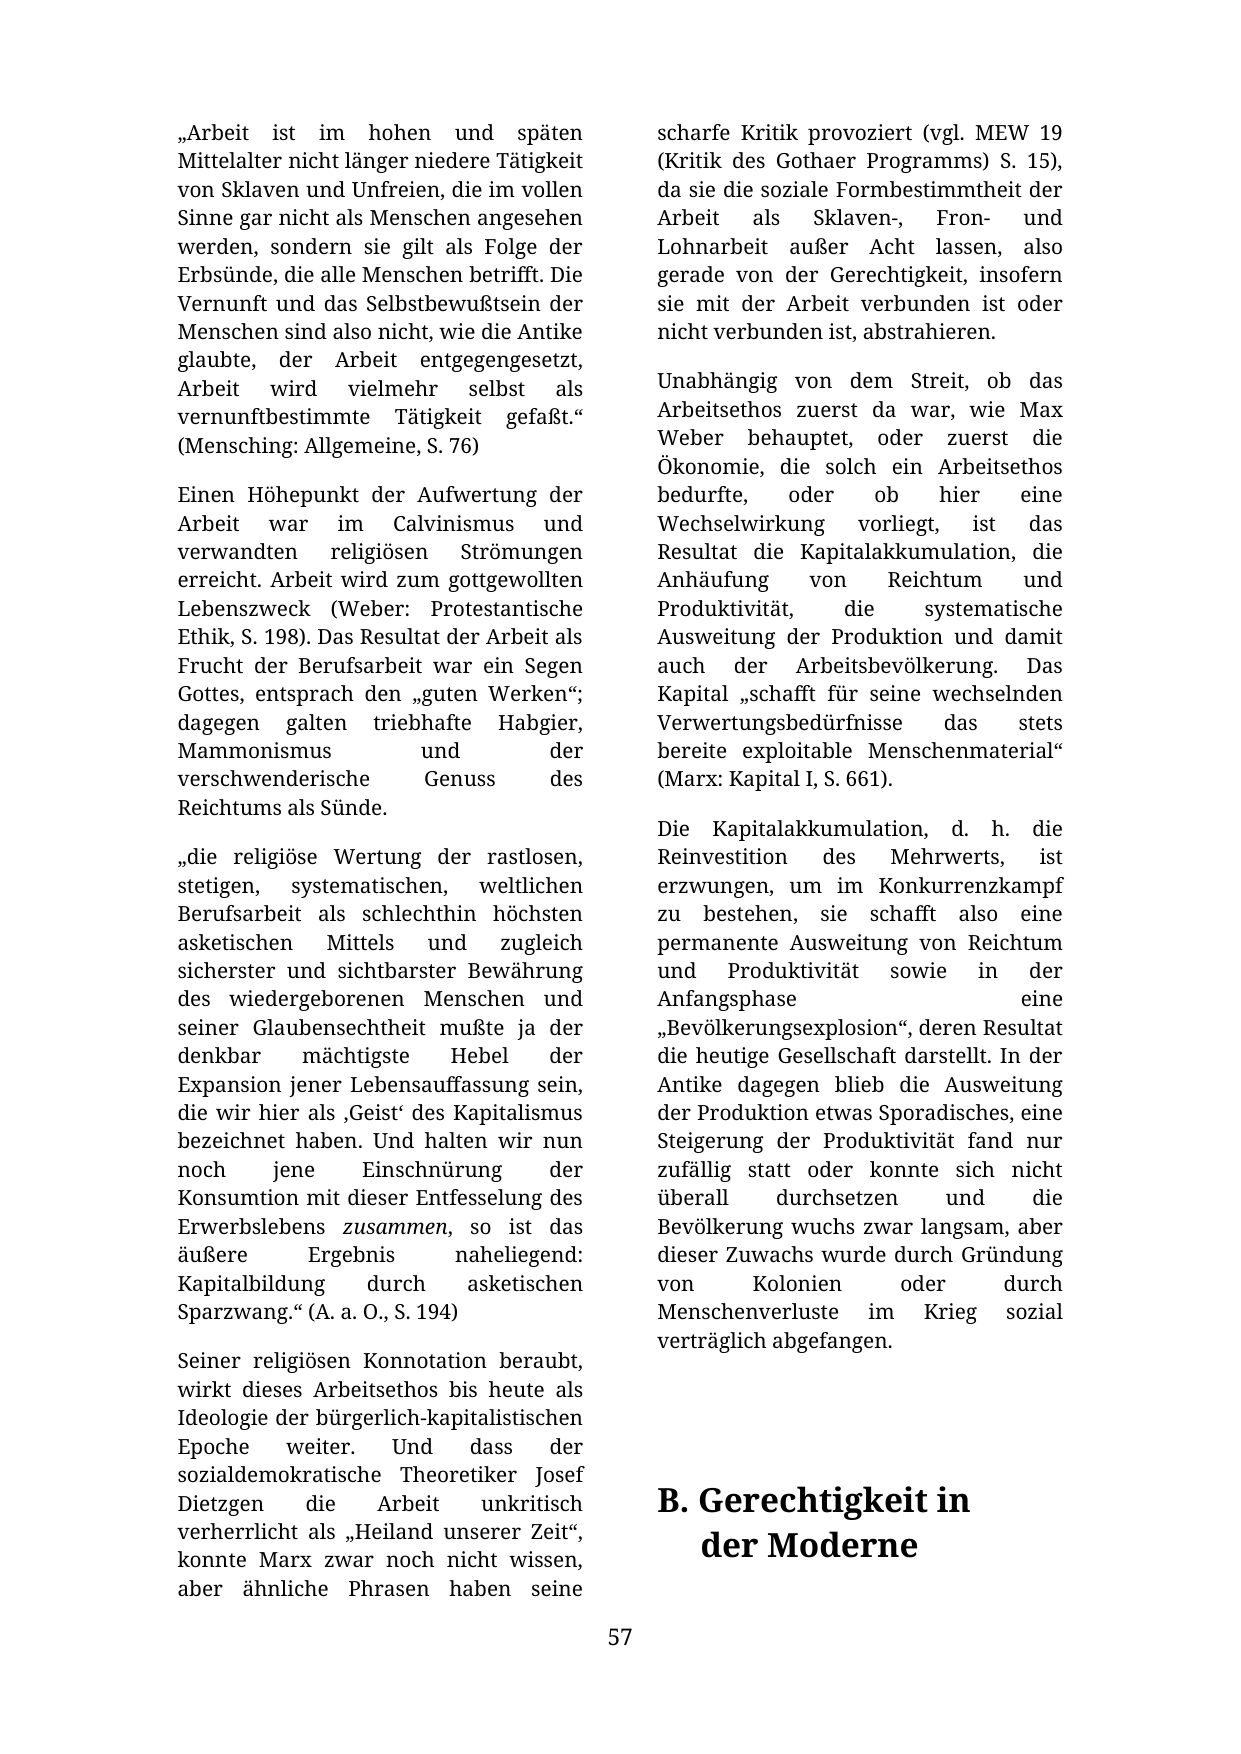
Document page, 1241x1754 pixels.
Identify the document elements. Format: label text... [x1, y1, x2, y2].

text Einen Höhepunkt der Aufwertung der Arbeit war im Calvinismus und verwandten religiösen Strömungen erreicht. Arbeit wird zum gottgewollten Lebenszweck (Weber: Protestantische Ethik, S. 198). Das Resultat der Arbeit als Frucht der Berufsarbeit war ein Segen Gottes, entsprach den „guten Werken“; dagegen galten triebhafte Habgier, Mammonismus und der verschwenderische Genuss des Reichtums als Sünde. [177, 480, 583, 821]
text B. Gerechtigkeit in der Moderne [657, 1476, 1063, 1567]
text „die religiöse Wertung der rastlosen, stetigen, systematischen, weltlichen Berufsarbeit als schlechthin höchsten asketischen Mittels und zugleich sicherster und sichtbarster Bewährung des wiedergeborenen Menschen und seiner Glaubensechtheit mußte ja der denkbar mächtigste Hebel der Expansion jener Lebensauffassung sein, die wir hier als ‚Geist‘ des Kapitalismus bezeichnet haben. Und halten wir nun noch jene Einschnürung der Konsumtion mit dieser Entfesselung des Erwerbslebens zusammen, so ist das äußere Ergebnis naheliegend: Kapitalbildung durch asketischen Sparzwang.“ (A. a. O., S. 194) [177, 842, 583, 1326]
text Die Kapitalakkumulation, d. h. die Reinvestition des Mehrwerts, ist erzwungen, um im Konkurrenzkampf zu bestehen, sie schafft also eine permanente Ausweitung von Reichtum und Produktivität sowie in der Anfangsphase eine „Bevölkerungsexplosion“, deren Resultat die heutige Gesellschaft darstellt. In der Antike dagegen blieb die Ausweitung der Produktion etwas Sporadisches, eine Steigerung der Produktivität fand nur zufällig statt oder konnte sich nicht überall durchsetzen und die Bevölkerung wuchs zwar langsam, aber dieser Zuwachs wurde durch Gründung von Kolonien oder durch Menschenverluste im Krieg sozial verträglich abgefangen. [657, 814, 1063, 1354]
text Unabhängig von dem Streit, ob das Arbeitsethos zuerst da war, wie Max Weber behauptet, oder zuerst die Ökonomie, die solch ein Arbeitsethos bedurfte, oder ob hier eine Wechselwirkung vorliegt, ist das Resultat die Kapitalakkumulation, die Anhäufung von Reichtum und Produktivität, die systematische Ausweitung der Produktion und damit auch der Arbeitsbevölkerung. Das Kapital „schafft für seine wechselnden Verwertungsbedürfnisse das stets bereite exploitable Menschenmaterial“ (Marx: Kapital I, S. 661). [657, 366, 1063, 793]
text „Arbeit ist im hohen und späten Mittelalter nicht länger niedere Tätigkeit von Sklaven und Unfreien, die im vollen Sinne gar nicht als Menschen angesehen werden, sondern sie gilt als Folge der Erbsünde, die alle Menschen betrifft. Die Vernunft und das Selbstbewußtsein der Menschen sind also nicht, wie die Antike glaubte, der Arbeit entgegengesetzt, Arbeit wird vielmehr selbst als vernunftbestimmte Tätigkeit gefaßt.“ (Mensching: Allgemeine, S. 76) [177, 118, 583, 459]
text Seiner religiösen Konnotation beraubt, wirkt dieses Arbeitsethos bis heute als Ideologie der bürgerlich-kapitalistischen Epoche weiter. Und dass der sozialdemokratische Theoretiker Josef Dietzgen die Arbeit unkritisch verherrlicht als „Heiland unserer Zeit“, konnte Marx zwar noch nicht wissen, aber ähnliche Phrasen haben seine scharfe Kritik provoziert (vgl. MEW 19 (Kritik des Gothaer Programms) S. 15), da sie die soziale Formbestimmtheit der Arbeit als Sklaven-, Fron- und Lohnarbeit außer Acht lassen, also gerade von der Gerechtigkeit, insofern sie mit der Arbeit verbunden ist oder nicht verbunden ist, abstrahieren. [177, 1347, 583, 1602]
text Seiner religiösen Konnotation beraubt, wirkt dieses Arbeitsethos bis heute als Ideologie der bürgerlich-kapitalistischen Epoche weiter. Und dass der sozialdemokratische Theoretiker Josef Dietzgen die Arbeit unkritisch verherrlicht als „Heiland unserer Zeit“, konnte Marx zwar noch nicht wissen, aber ähnliche Phrasen haben seine scharfe Kritik provoziert (vgl. MEW 19 (Kritik des Gothaer Programms) S. 15), da sie die soziale Formbestimmtheit der Arbeit als Sklaven-, Fron- und Lohnarbeit außer Acht lassen, also gerade von der Gerechtigkeit, insofern sie mit der Arbeit verbunden ist oder nicht verbunden ist, abstrahieren. [657, 118, 1063, 346]
